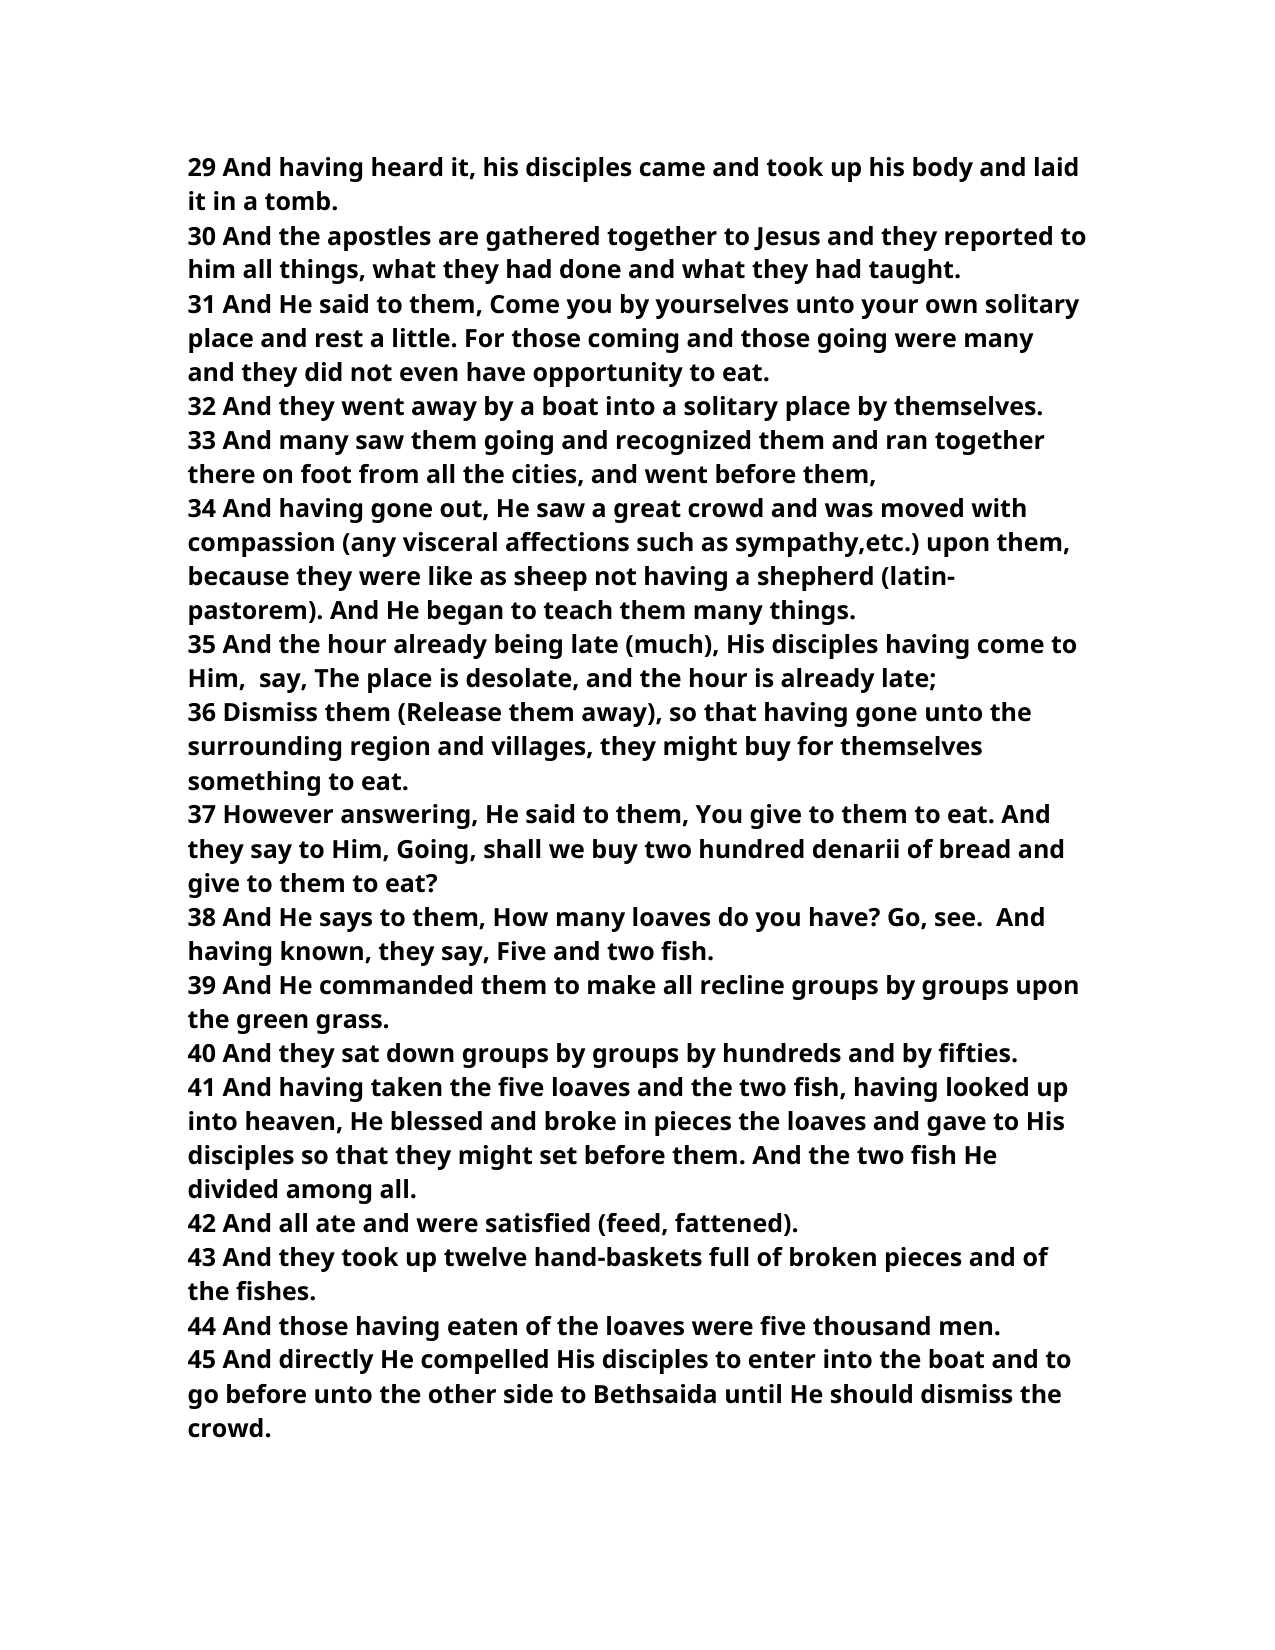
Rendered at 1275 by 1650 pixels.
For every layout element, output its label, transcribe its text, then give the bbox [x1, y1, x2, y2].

text 44 And those having eaten of the loaves were five thousand men. [187, 1308, 1087, 1342]
text 30 And the apostles are gathered together to Jesus and they reported to him all things, what they had done and what they had taught. [187, 218, 1087, 286]
text 41 And having taken the five loaves and the two fish, having looked up into heaven, He blessed and broke in pieces the loaves and gave to His disciples so that they might set before them. And the two fish He divided among all. [187, 1070, 1087, 1206]
text 37 However answering, He said to them, You give to them to eat. And they say to Him, Going, shall we buy two hundred denarii of bread and give to them to eat? [187, 797, 1087, 899]
text 42 And all ate and were satisfied (feed, fattened). [187, 1206, 1087, 1240]
text 35 And the hour already being late (much), His disciples having come to Him, say, The place is desolate, and the hour is already late; [187, 627, 1087, 695]
text 34 And having gone out, He saw a great crowd and was moved with compassion (any visceral affections such as sympathy,etc.) upon them, because they were like as sheep not having a shepherd (latin-pastorem). And He began to teach them many things. [187, 491, 1087, 627]
text 39 And He commanded them to make all recline groups by groups upon the green grass. [187, 967, 1087, 1036]
text 43 And they took up twelve hand-baskets full of broken pieces and of the fishes. [187, 1240, 1087, 1308]
text 40 And they sat down groups by groups by hundreds and by fifties. [187, 1036, 1087, 1070]
text 38 And He says to them, How many loaves do you have? Go, see. And having known, they say, Five and two fish. [187, 899, 1087, 967]
text 33 And many saw them going and recognized them and ran together there on foot from all the cities, and went before them, [187, 422, 1087, 491]
text 36 Dismiss them (Release them away), so that having gone unto the surrounding region and villages, they might buy for themselves something to eat. [187, 695, 1087, 797]
text 29 And having heard it, his disciples came and took up his body and laid it in a tomb. [187, 150, 1087, 218]
text 32 And they went away by a boat into a solitary place by themselves. [187, 388, 1087, 422]
text 31 And He said to them, Come you by yourselves unto your own solitary place and rest a little. For those coming and those going were many and they did not even have opportunity to eat. [187, 286, 1087, 388]
text 45 And directly He compelled His disciples to enter into the boat and to go before unto the other side to Bethsaida until He should dismiss the crowd. [187, 1342, 1087, 1444]
